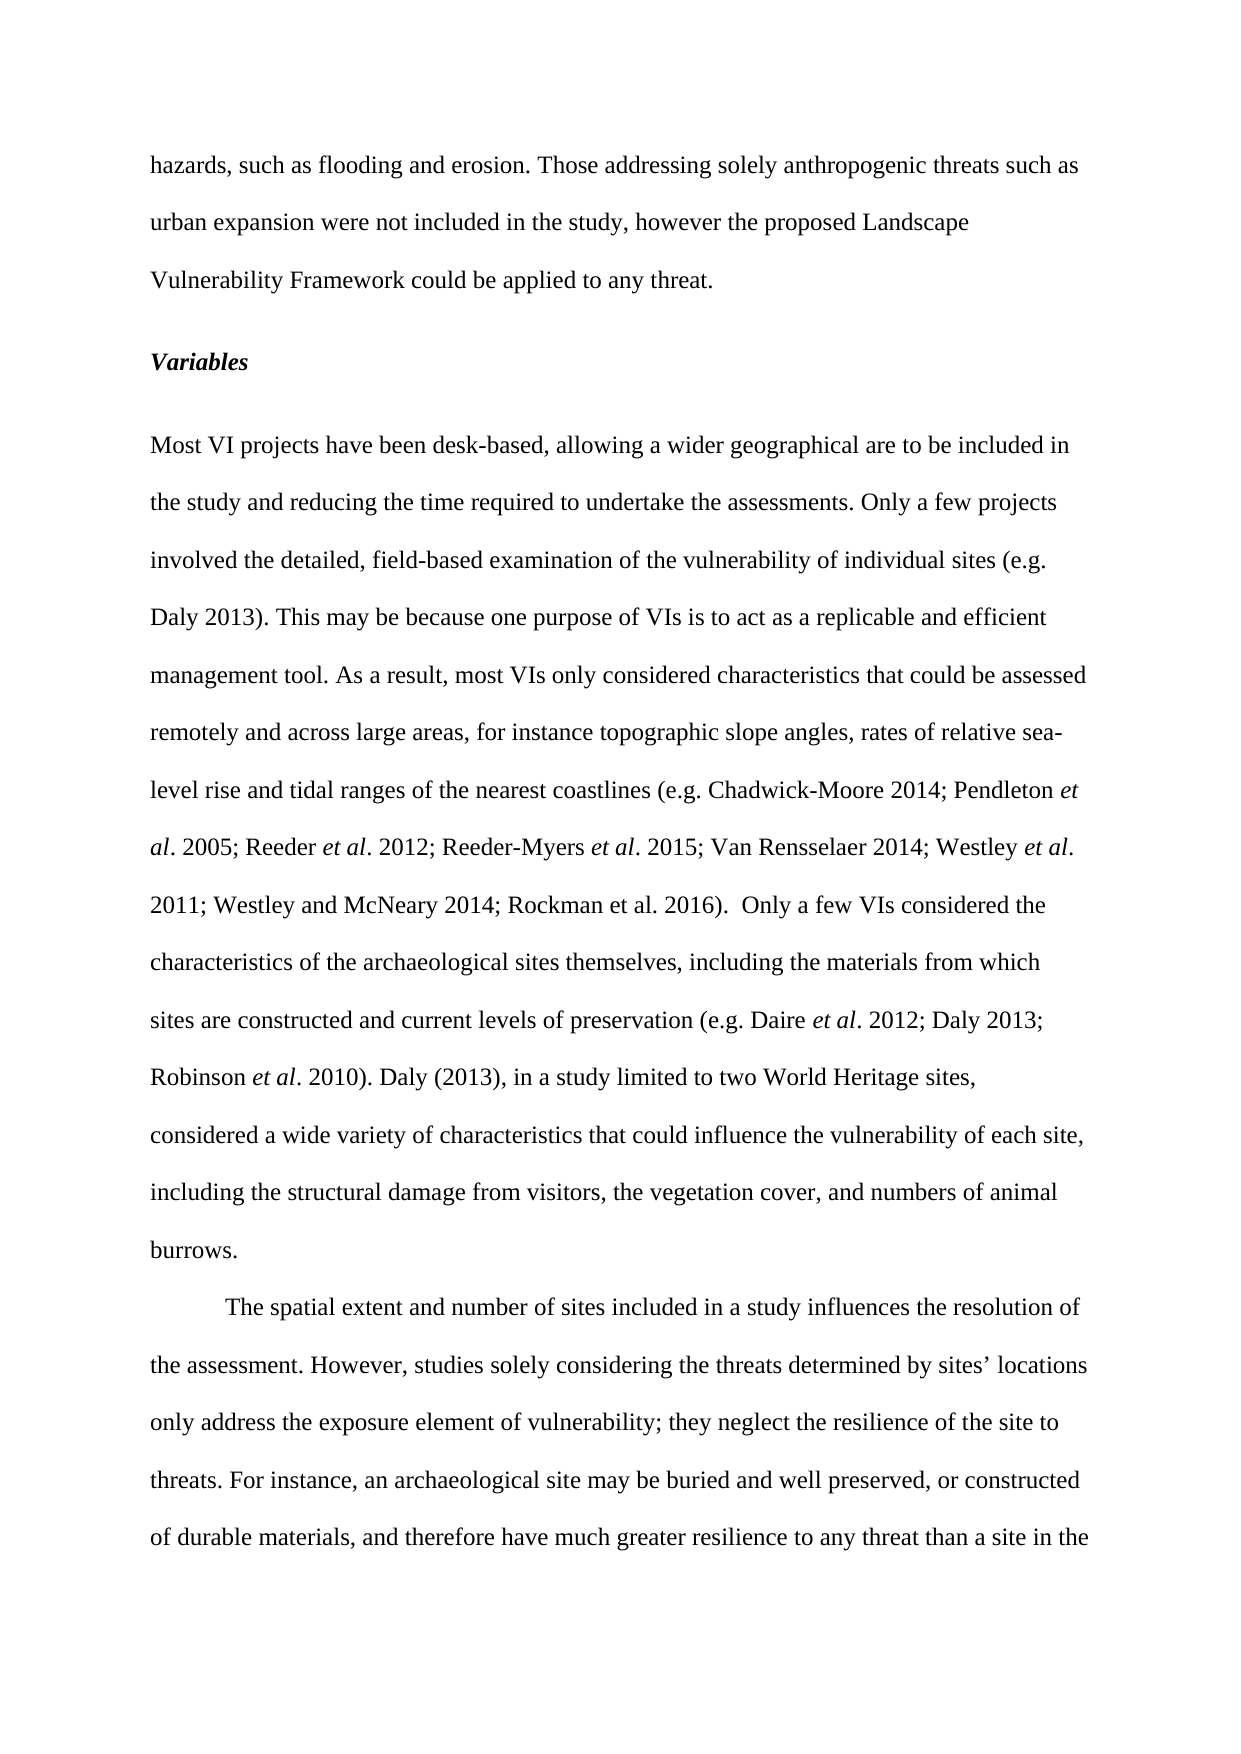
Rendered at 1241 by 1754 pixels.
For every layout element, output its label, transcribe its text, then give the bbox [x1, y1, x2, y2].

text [150, 1292, 1090, 1551]
text Most VI projects have been desk-based, allowing a wider geographical are to be included in the study and reducing the time required to undertake the assessments. Only a few projects involved the detailed, field-based examination of the vulnerability of individual sites (e.g. Daly 2013). This may be because one purpose of VIs is to act as a replicable and efficient management tool. As a result, most VIs only considered characteristics that could be assessed remotely and across large areas, for instance topographic slope angles, rates of relative sea-level rise and tidal ranges of the nearest coastlines (e.g. Chadwick-Moore 2014; Pendleton et al. 2005; Reeder et al. 2012; Reeder-Myers et al. 2015; Van Rensselaer 2014; Westley et al. 2011; Westley and McNeary 2014; Rockman et al. 2016). Only a few VIs considered the characteristics of the archaeological sites themselves, including the materials from which sites are constructed and current levels of preservation (e.g. Daire et al. 2012; Daly 2013; Robinson et al. 2010). Daly (2013), in a study limited to two World Heritage sites, considered a wide variety of characteristics that could influence the vulnerability of each site, including the structural damage from visitors, the vegetation cover, and numbers of animal burrows. [150, 430, 1090, 1264]
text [150, 150, 1090, 294]
text Variables [150, 347, 1090, 376]
